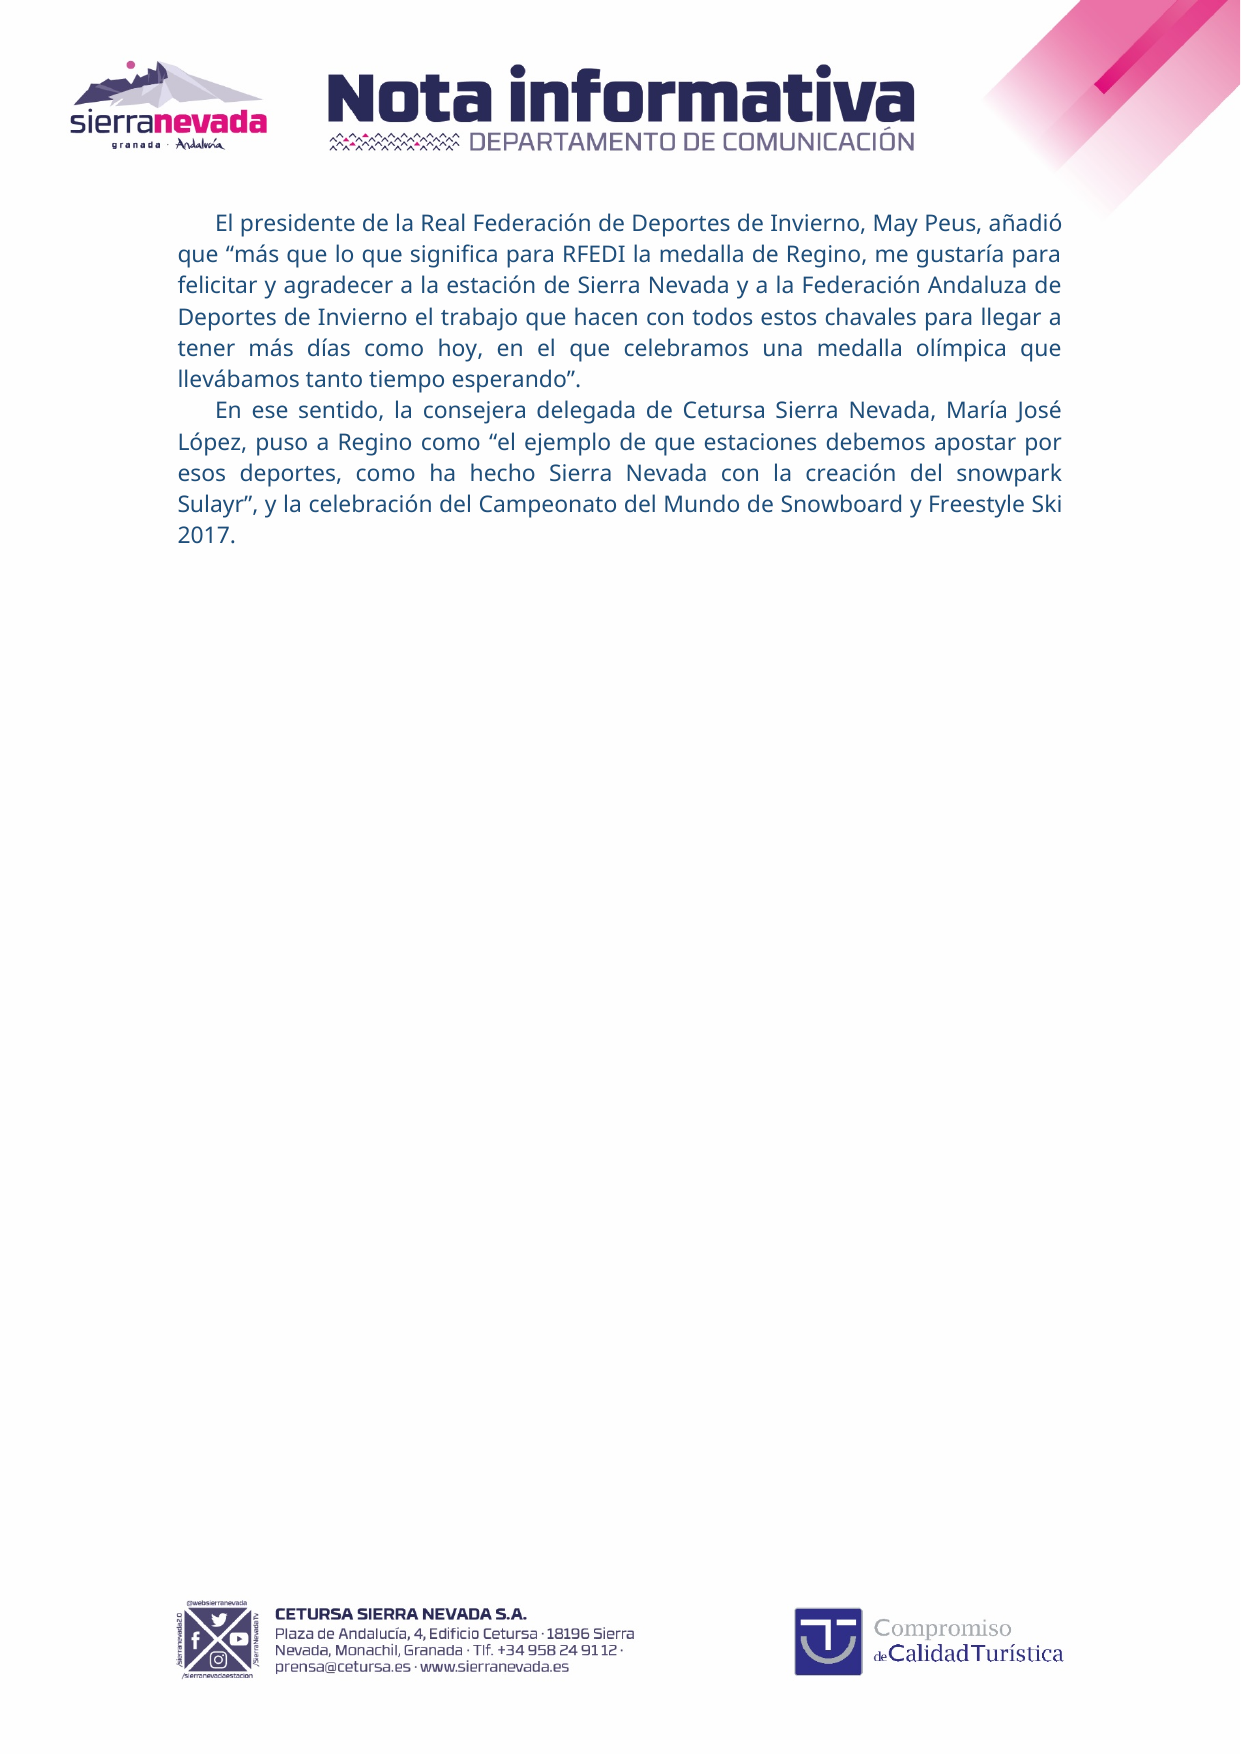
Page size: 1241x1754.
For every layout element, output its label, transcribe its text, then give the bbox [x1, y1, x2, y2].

text El presidente de la Real Federación de Deportes de Invierno, May Peus, añadió que “más que lo que significa para RFEDI la medalla de Regino, me gustaría para felicitar y agradecer a la estación de Sierra Nevada y a la Federación Andaluza de Deportes de Invierno el trabajo que hacen con todos estos chavales para llegar a tener más días como hoy, en el que celebramos una medalla olímpica que llevábamos tanto tiempo esperando”. [177, 207, 1063, 394]
picture [0, 0, 1241, 1754]
text En ese sentido, la consejera delegada de Cetursa Sierra Nevada, María José López, puso a Regino como “el ejemplo de que estaciones debemos apostar por esos deportes, como ha hecho Sierra Nevada con la creación del snowpark Sulayr”, y la celebración del Campeonato del Mundo de Snowboard y Freestyle Ski 2017. [177, 394, 1063, 551]
